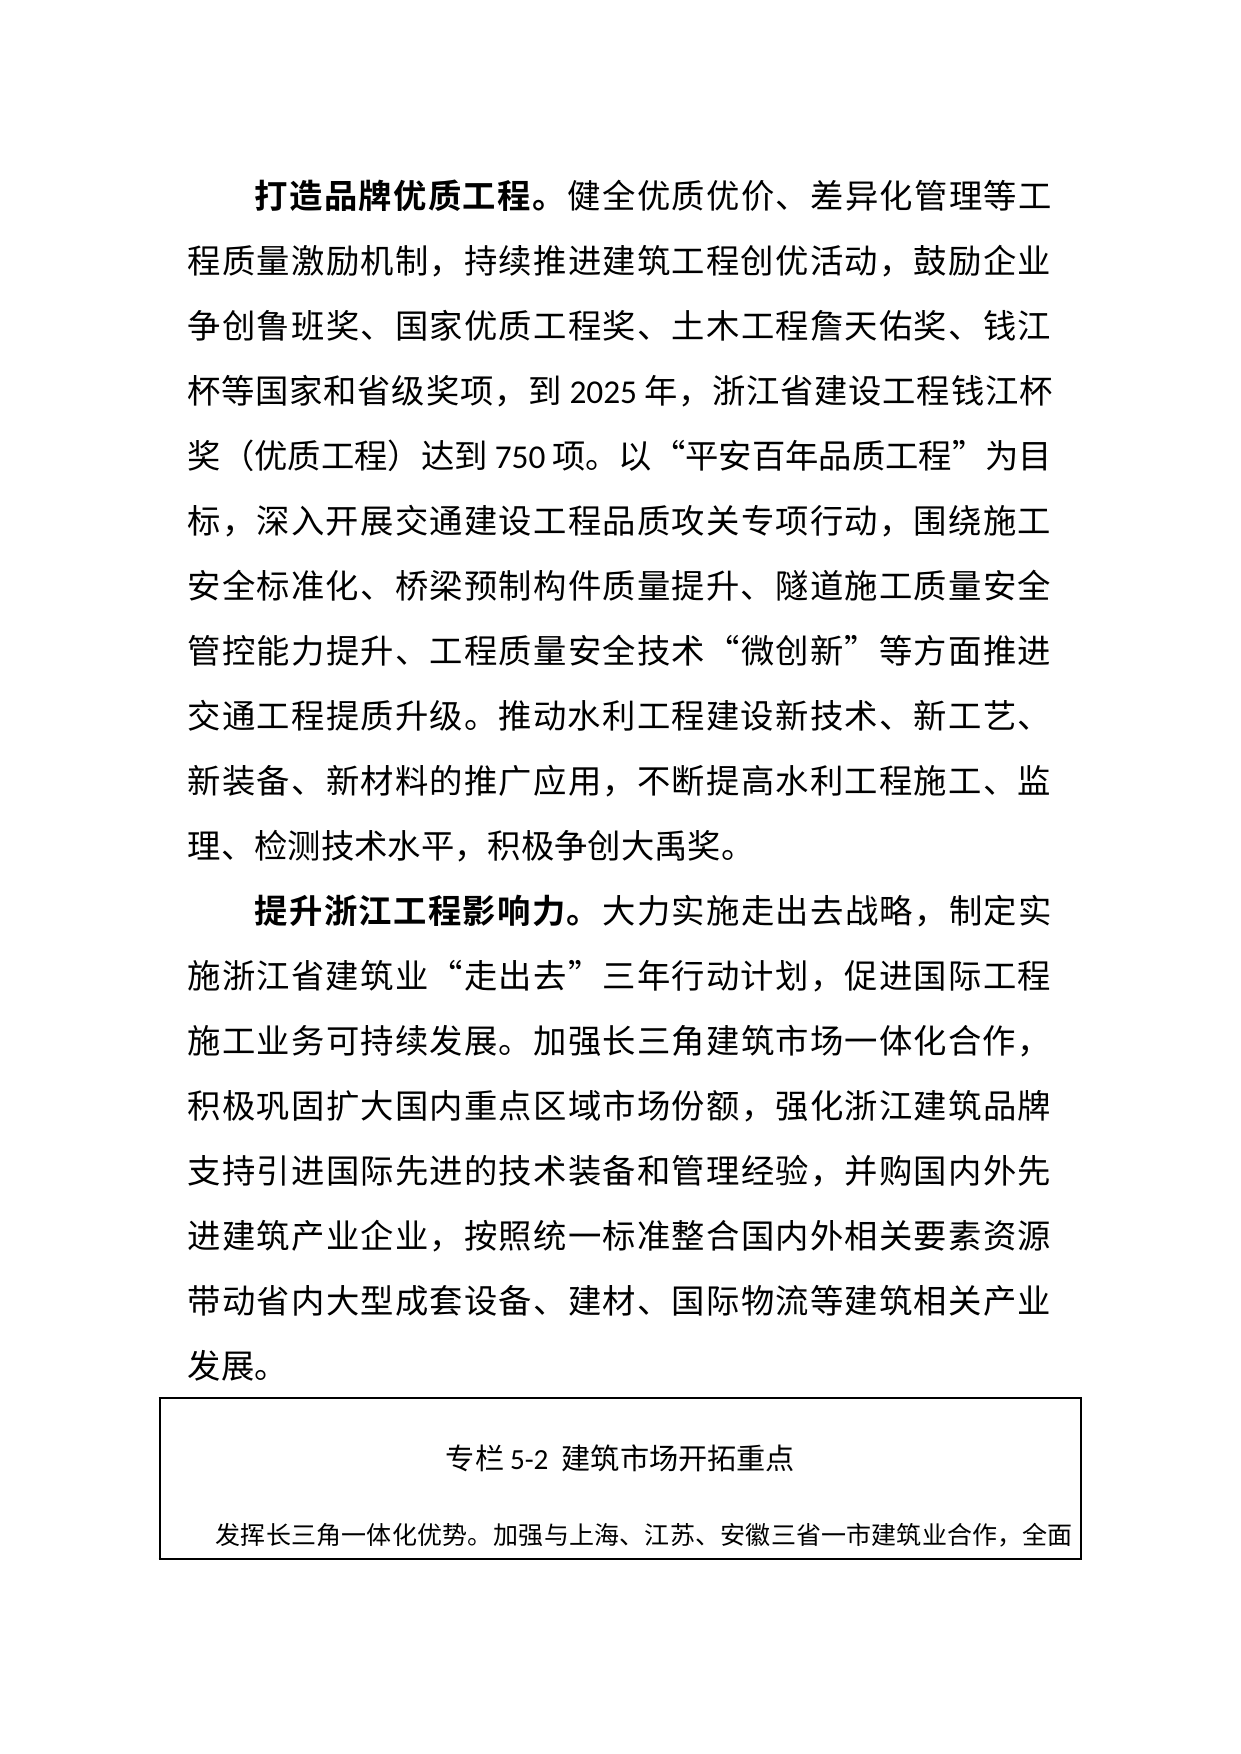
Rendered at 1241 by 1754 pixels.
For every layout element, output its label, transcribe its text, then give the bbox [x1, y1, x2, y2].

text 打造品牌优质工程。健全优质优价、差异化管理等工程质量激励机制，持续推进建筑工程创优活动，鼓励企业争创鲁班奖、国家优质工程奖、土木工程詹天佑奖、钱江杯等国家和省级奖项，到2025年，浙江省建设工程钱江杯奖（优质工程）达到750项。以“平安百年品质工程”为目标，深入开展交通建设工程品质攻关专项行动，围绕施工安全标准化、桥梁预制构件质量提升、隧道施工质量安全管控能力提升、工程质量安全技术“微创新”等方面推进交通工程提质升级。推动水利工程建设新技术、新工艺、新装备、新材料的推广应用，不断提高水利工程施工、监理、检测技术水平，积极争创大禹奖。 [187, 162, 1053, 877]
text 提升浙江工程影响力。大力实施走出去战略，制定实施浙江省建筑业“走出去”三年行动计划，促进国际工程施工业务可持续发展。加强长三角建筑市场一体化合作，积极巩固扩大国内重点区域市场份额，强化浙江建筑品牌。支持引进国际先进的技术装备和管理经验，并购国内外先进建筑产业企业，按照统一标准整合国内外相关要素资源，带动省内大型成套设备、建材、国际物流等建筑相关产业发展。 [187, 877, 1053, 1397]
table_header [161, 1399, 1080, 1557]
